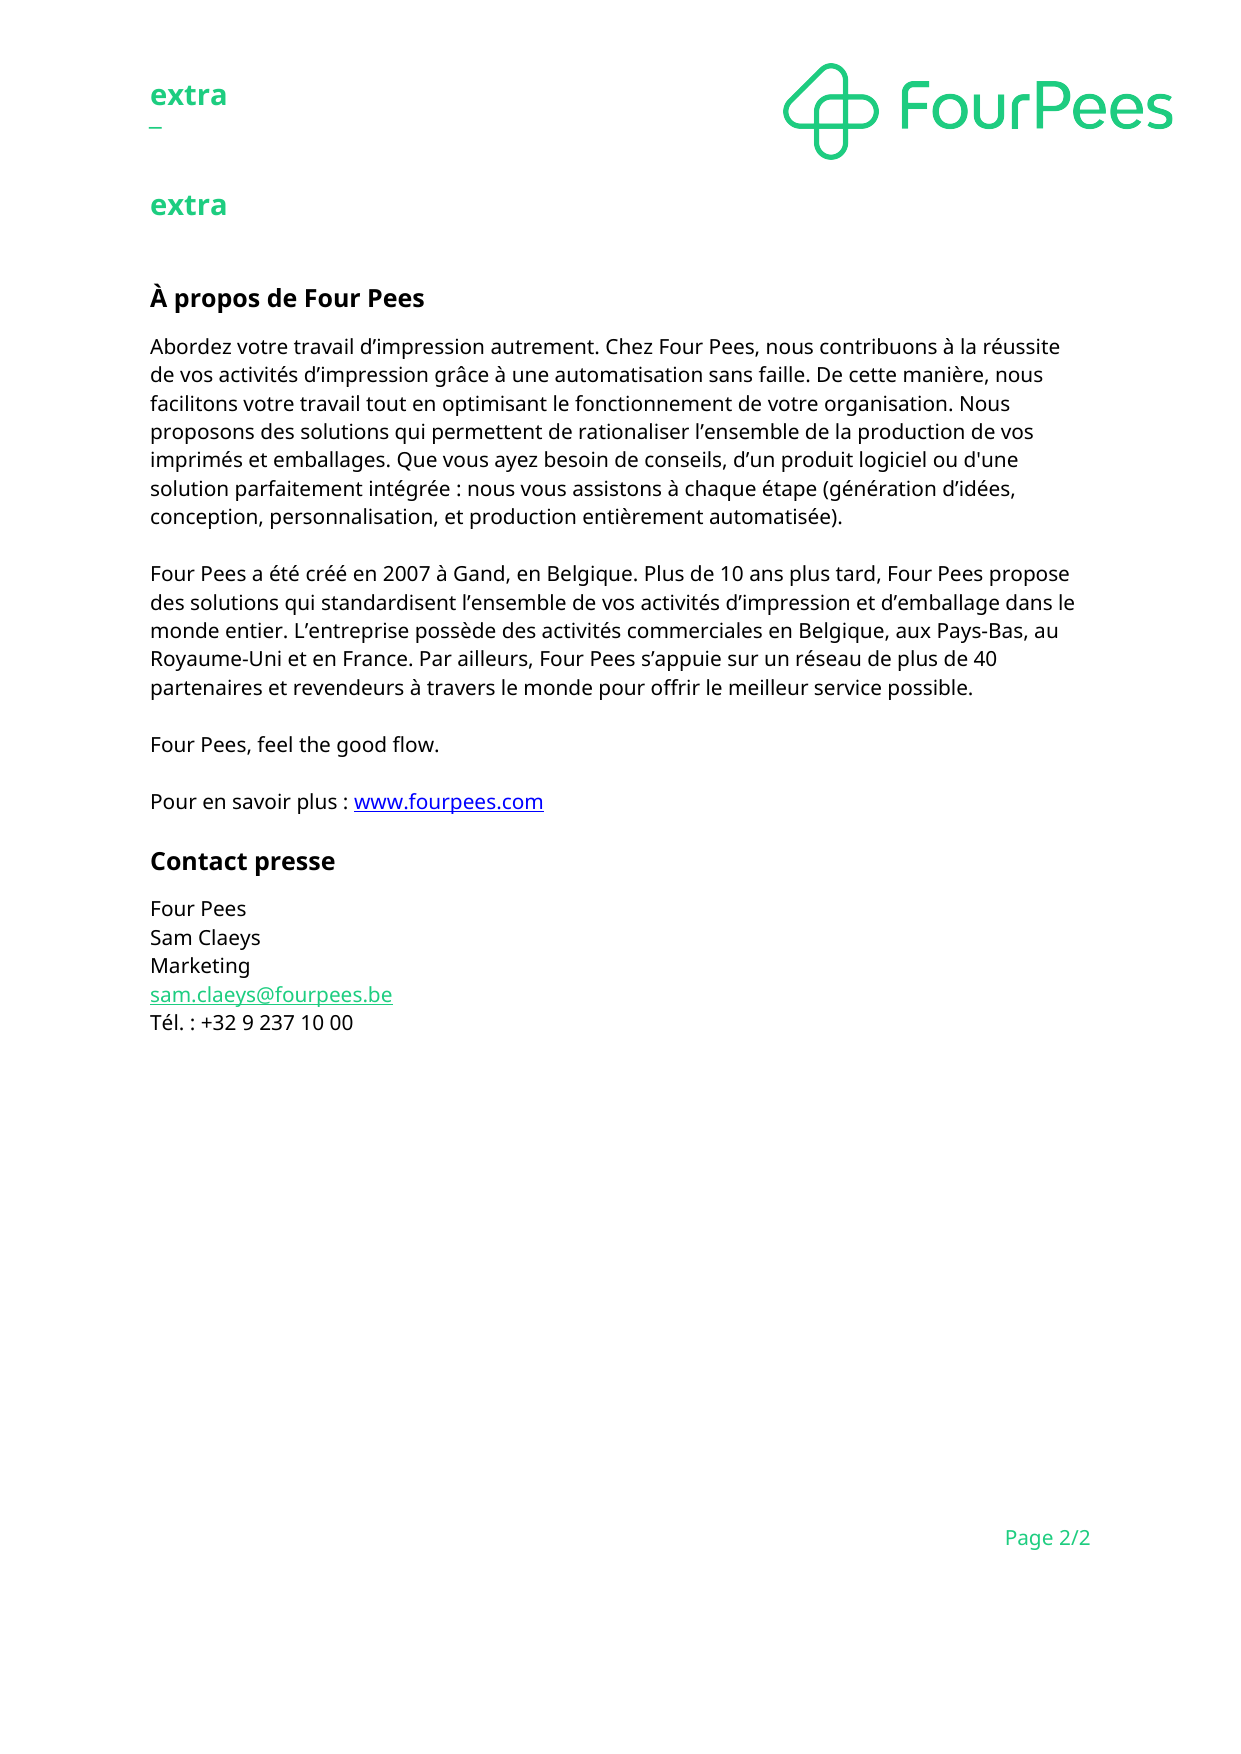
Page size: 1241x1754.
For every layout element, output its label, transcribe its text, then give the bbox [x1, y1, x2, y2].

text Four Pees, feel the good flow. [150, 730, 1090, 758]
text Sam Claeys [150, 923, 1090, 951]
text Marketing [150, 951, 1090, 980]
text Abordez votre travail d’impression autrement. Chez Four Pees, nous contribuons à la réussite de vos activités d’impression grâce à une automatisation sans faille. De cette manière, nous facilitons votre travail tout en optimisant le fonctionnement de votre organisation. Nous proposons des solutions qui permettent de rationaliser l’ensemble de la production de vos imprimés et emballages. Que vous ayez besoin de conseils, d’un produit logiciel ou d'une solution parfaitement intégrée : nous vous assistons à chaque étape (génération d’idées, conception, personnalisation, et production entièrement automatisée). [150, 332, 1090, 531]
subtitle Contact presse [150, 844, 1090, 878]
text Pour en savoir plus : www.fourpees.com [150, 787, 1090, 815]
subtitle À propos de Four Pees [150, 281, 1090, 315]
text Four Pees [150, 894, 1090, 923]
text Four Pees a été créé en 2007 à Gand, en Belgique. Plus de 10 ans plus tard, Four Pees propose des solutions qui standardisent l’ensemble de vos activités d’impression et d’emballage dans le monde entier. L’entreprise possède des activités commerciales en Belgique, aux Pays-Bas, au Royaume-Uni et en France. Par ailleurs, Four Pees s’appuie sur un réseau de plus de 40 partenaires et revendeurs à travers le monde pour offrir le meilleur service possible. [150, 559, 1090, 701]
picture [783, 63, 1173, 160]
text sam.claeys@fourpees.be [150, 980, 1090, 1008]
text Tél. : +32 9 237 10 00 [150, 1008, 1090, 1037]
